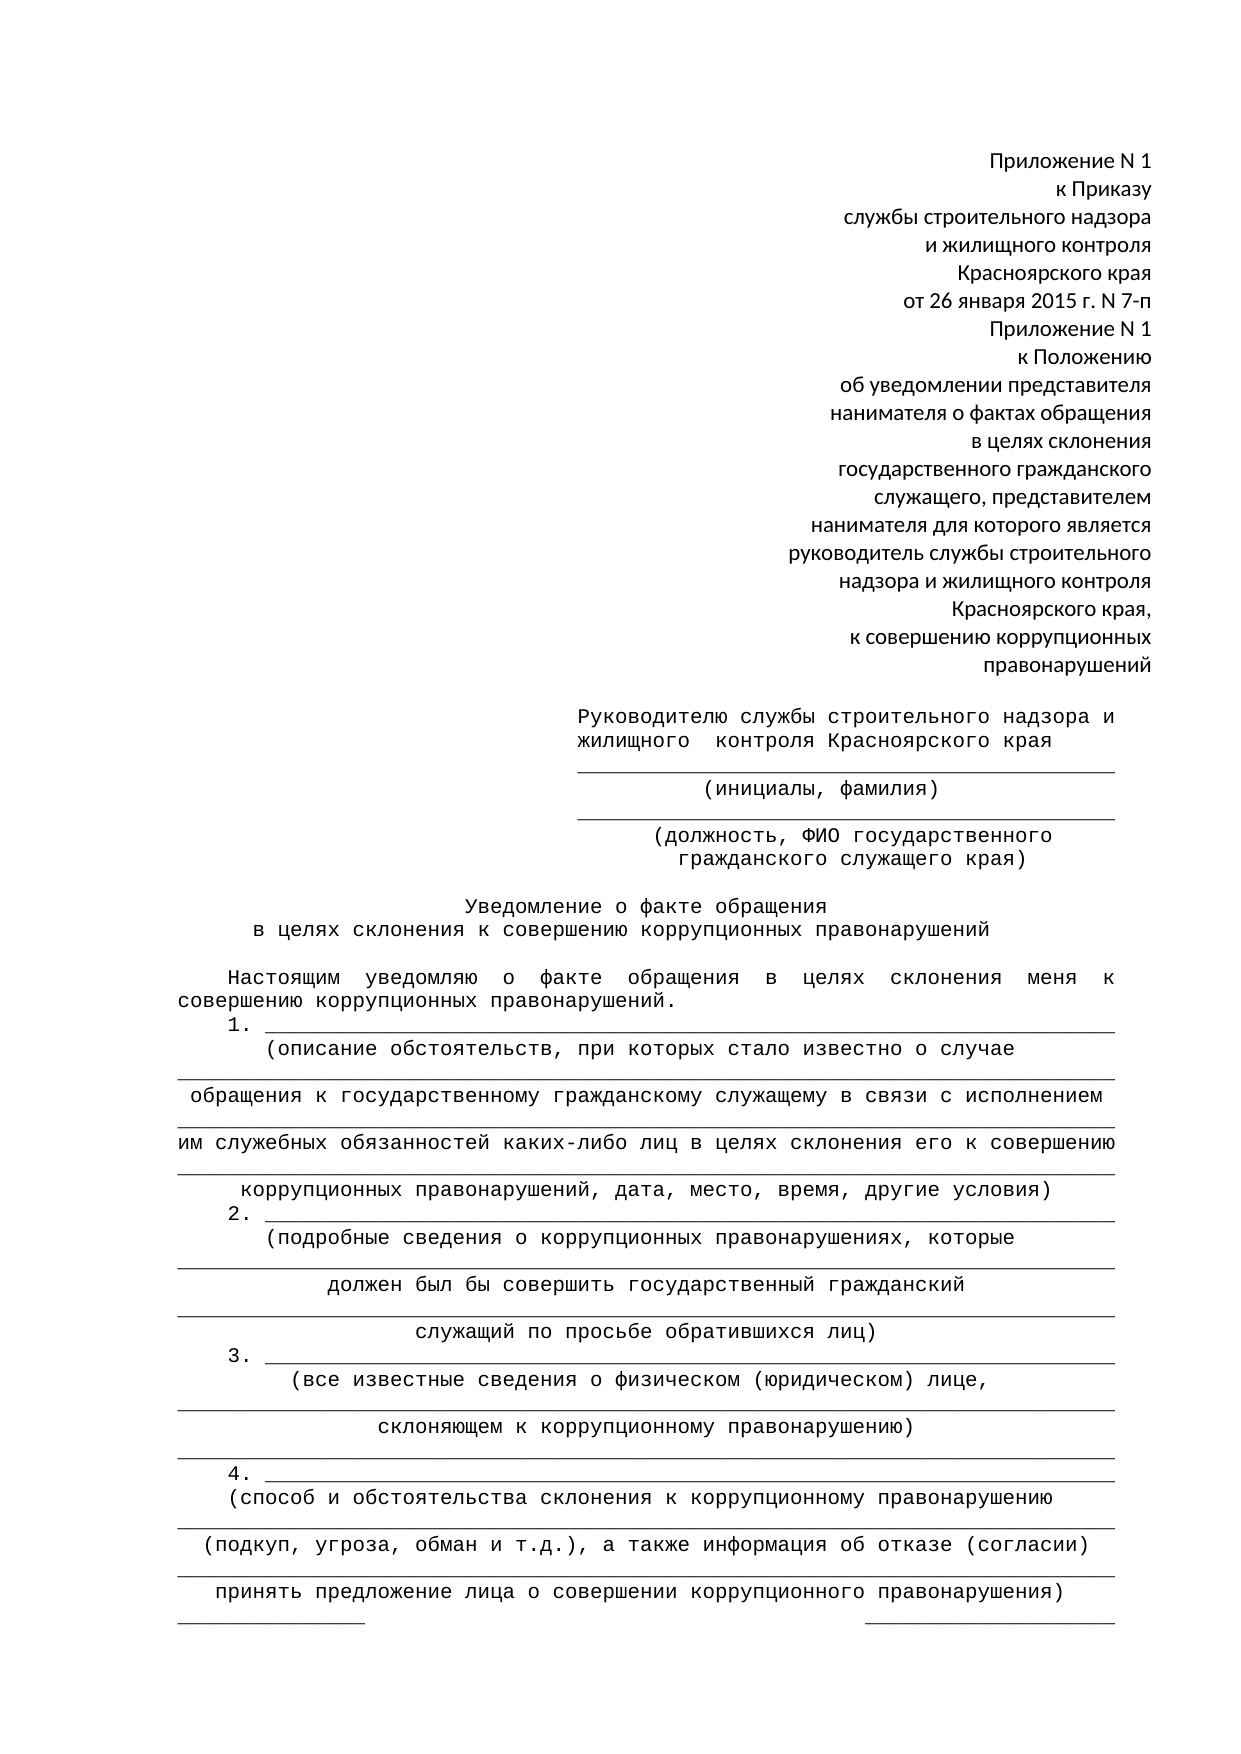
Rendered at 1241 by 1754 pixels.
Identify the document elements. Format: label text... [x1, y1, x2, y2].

text ___________________________________________________________________________ [177, 1298, 1152, 1321]
text ___________________________________________ [177, 801, 1152, 825]
text 4. ____________________________________________________________________ [177, 1463, 1152, 1487]
text ___________________________________________________________________________ [177, 1108, 1152, 1132]
text ___________________________________________________________________________ [177, 1250, 1152, 1274]
text об уведомлении представителя [177, 370, 1152, 398]
text в целях склонения [177, 426, 1152, 454]
text (все известные сведения о физическом (юридическом) лице, [177, 1369, 1152, 1392]
text ___________________________________________________________________________ [177, 1439, 1152, 1463]
text Красноярского края [177, 258, 1152, 286]
text 1. ____________________________________________________________________ [177, 1014, 1152, 1038]
text (подкуп, угроза, обман и т.д.), а также информация об отказе (согласии) [177, 1534, 1152, 1558]
text Уведомление о факте обращения [177, 896, 1152, 919]
text ___________________________________________________________________________ [177, 1156, 1152, 1179]
text правонарушений [177, 651, 1152, 678]
text гражданского служащего края) [177, 848, 1152, 872]
text обращения к государственному гражданскому служащему в связи с исполнением [177, 1085, 1152, 1108]
text (должность, ФИО государственного [177, 825, 1152, 848]
text 2. ____________________________________________________________________ [177, 1203, 1152, 1227]
text склоняющем к коррупционному правонарушению) [177, 1416, 1152, 1439]
text в целях склонения к совершению коррупционных правонарушений [177, 919, 1152, 943]
text 3. ____________________________________________________________________ [177, 1345, 1152, 1369]
text к совершению коррупционных [177, 622, 1152, 651]
text (описание обстоятельств, при которых стало известно о случае [177, 1038, 1152, 1061]
text жилищного контроля Красноярского края [177, 730, 1152, 754]
text от 26 января 2015 г. N 7-п [177, 286, 1152, 314]
text надзора и жилищного контроля [177, 566, 1152, 594]
text (способ и обстоятельства склонения к коррупционному правонарушению [177, 1487, 1152, 1511]
text службы строительного надзора [177, 202, 1152, 230]
text (инициалы, фамилия) [177, 777, 1152, 801]
text государственного гражданского [177, 454, 1152, 482]
text принять предложение лица о совершении коррупционного правонарушения) [177, 1581, 1152, 1605]
text к Приказу [177, 174, 1152, 202]
text ___________________________________________________________________________ [177, 1558, 1152, 1581]
text ___________________________________________________________________________ [177, 1061, 1152, 1085]
text Красноярского края, [177, 594, 1152, 622]
text служащего, представителем [177, 482, 1152, 510]
text Настоящим уведомляю о факте обращения в целях склонения меня к [177, 967, 1152, 990]
text служащий по просьбе обратившихся лиц) [177, 1321, 1152, 1345]
text им служебных обязанностей каких-либо лиц в целях склонения его к совершению [177, 1132, 1152, 1156]
text коррупционных правонарушений, дата, место, время, другие условия) [177, 1179, 1152, 1203]
text нанимателя о фактах обращения [177, 398, 1152, 426]
text (подробные сведения о коррупционных правонарушениях, которые [177, 1227, 1152, 1250]
text ___________________________________________ [177, 754, 1152, 777]
text и жилищного контроля [177, 230, 1152, 258]
text нанимателя для которого является [177, 510, 1152, 538]
text к Положению [177, 342, 1152, 370]
text ___________________________________________________________________________ [177, 1511, 1152, 1534]
text _______________ ____________________ [177, 1605, 1152, 1629]
text Руководителю службы строительного надзора и [177, 707, 1152, 730]
text ___________________________________________________________________________ [177, 1392, 1152, 1416]
text совершению коррупционных правонарушений. [177, 990, 1152, 1014]
text Приложение N 1 [177, 146, 1152, 174]
text руководитель службы строительного [177, 538, 1152, 566]
text Приложение N 1 [177, 314, 1152, 342]
text должен был бы совершить государственный гражданский [177, 1274, 1152, 1298]
